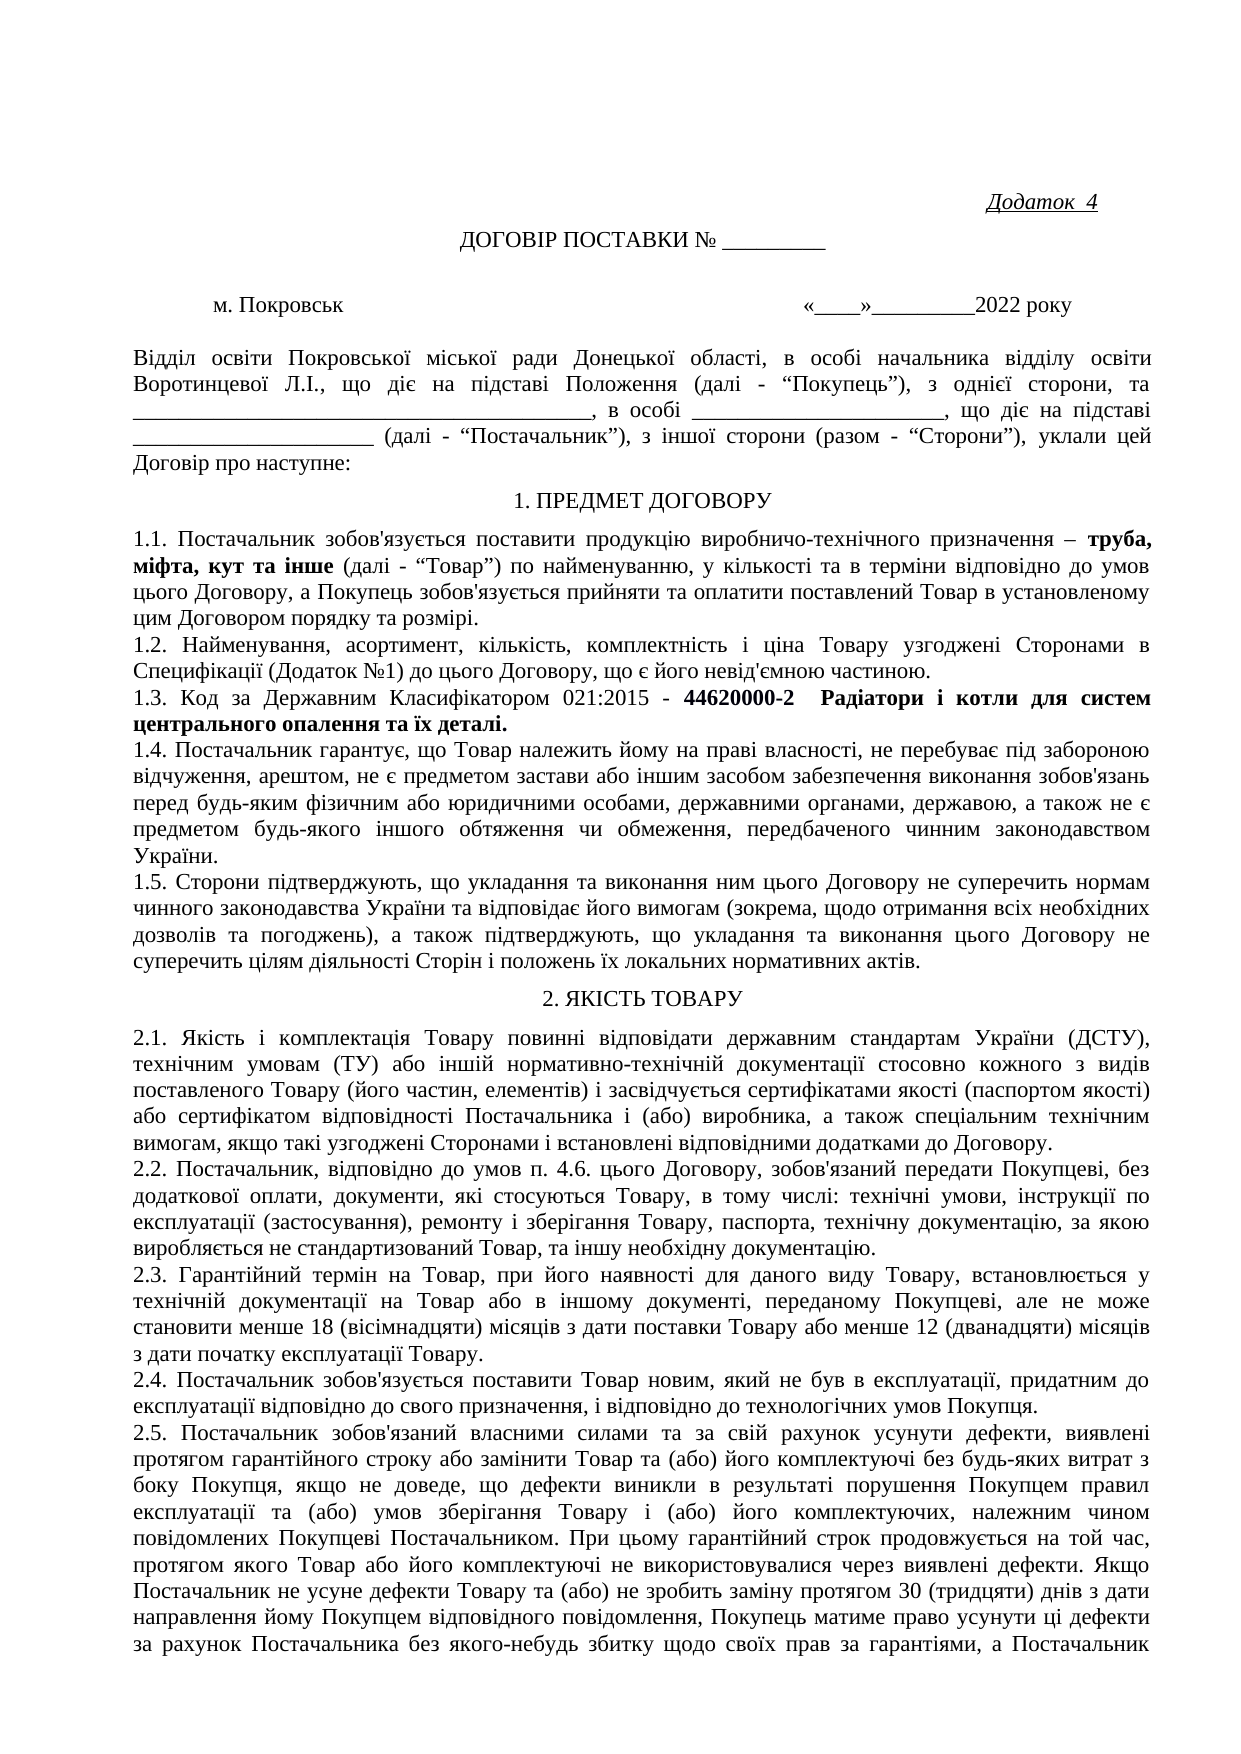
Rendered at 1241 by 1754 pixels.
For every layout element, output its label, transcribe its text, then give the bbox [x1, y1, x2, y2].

list Додаток 4 [133, 188, 1152, 214]
list 2.2. Постачальник, відповідно до умов п. 4.6. цього Договору, зобов'язаний передати Покупцеві, без додаткової оплати, документи, які стосуються Товару, в тому числі: технічні умови, інструкції по експлуатації (застосування), ремонту і зберігання Товару, паспорта, технічну документацію, за якою виробляється не стандартизований Товар, та іншу необхідну документацію. [133, 1155, 1152, 1261]
list 1.3. Код за Державним Класифікатором 021:2015 - 44620000-2 Радіатори і котли для систем центрального опалення та їх деталі. [133, 683, 1152, 736]
list 1.2. Найменування, асортимент, кількість, комплектність і ціна Товару узгоджені Сторонами в Специфікації (Додаток №1) до цього Договору, що є його невід'ємною частиною. [133, 631, 1152, 683]
list ДОГОВІР ПОСТАВКИ № _________ [133, 226, 1152, 253]
list Відділ освіти Покровської міської ради Донецької області, в особі начальника відділу освіти Воротинцевої Л.І., що діє на підставі Положення (далі - “Покупець”), з однієї сторони, та ________________________________________, в особі ______________________, що діє на підставі _____________________ (далі - “Постачальник”), з іншої сторони (разом - “Сторони”), уклали цей Договір про наступне: [133, 343, 1152, 475]
list 1.1. Постачальник зобов'язується поставити продукцію виробничо-технічного призначення – труба, міфта, кут та інше (далі - “Товар”) по найменуванню, у кількості та в терміни відповідно до умов цього Договору, а Покупець зобов'язується прийняти та оплатити поставлений Товар в установленому цим Договором порядку та розмірі. [133, 525, 1152, 631]
list 1. ПРЕДМЕТ ДОГОВОРУ [133, 487, 1152, 513]
list 1.4. Постачальник гарантує, що Товар належить йому на праві власності, не перебуває під забороною відчуження, арештом, не є предметом застави або іншим засобом забезпечення виконання зобов'язань перед будь-яким фізичним або юридичними особами, державними органами, державою, а також не є предметом будь-якого іншого обтяження чи обмеження, передбаченого чинним законодавством України. [133, 736, 1152, 868]
list 2.4. Постачальник зобов'язується поставити Товар новим, який не був в експлуатації, придатним до експлуатації відповідно до свого призначення, і відповідно до технологічних умов Покупця. [133, 1366, 1152, 1419]
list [133, 1419, 1152, 1656]
list 2.1. Якість і комплектація Товару повинні відповідати державним стандартам України (ДСТУ), технічним умовам (ТУ) або іншій нормативно-технічній документації стосовно кожного з видів поставленого Товару (його частин, елементів) і засвідчується сертифікатами якості (паспортом якості) або сертифікатом відповідності Постачальника і (або) виробника, а також спеціальним технічним вимогам, якщо такі узгоджені Сторонами і встановлені відповідними додатками до Договору. [133, 1023, 1152, 1155]
list 2.3. Гарантійний термін на Товар, при його наявності для даного виду Товару, встановлюється у технічній документації на Товар або в іншому документі, переданому Покупцеві, але не може становити менше 18 (вісімнадцяти) місяців з дати поставки Товару або менше 12 (дванадцяти) місяців з дати початку експлуатації Товару. [133, 1261, 1152, 1366]
list 2. ЯКІСТЬ ТОВАРУ [133, 985, 1152, 1012]
list м. Покровськ «____»_________2022 року [133, 291, 1152, 317]
list 1.5. Сторони підтверджують, що укладання та виконання ним цього Договору не суперечить нормам чинного законодавства України та відповідає його вимогам (зокрема, щодо отримання всіх необхідних дозволів та погоджень), а також підтверджують, що укладання та виконання цього Договору не суперечить цілям діяльності Сторін і положень їх локальних нормативних актів. [133, 868, 1152, 973]
